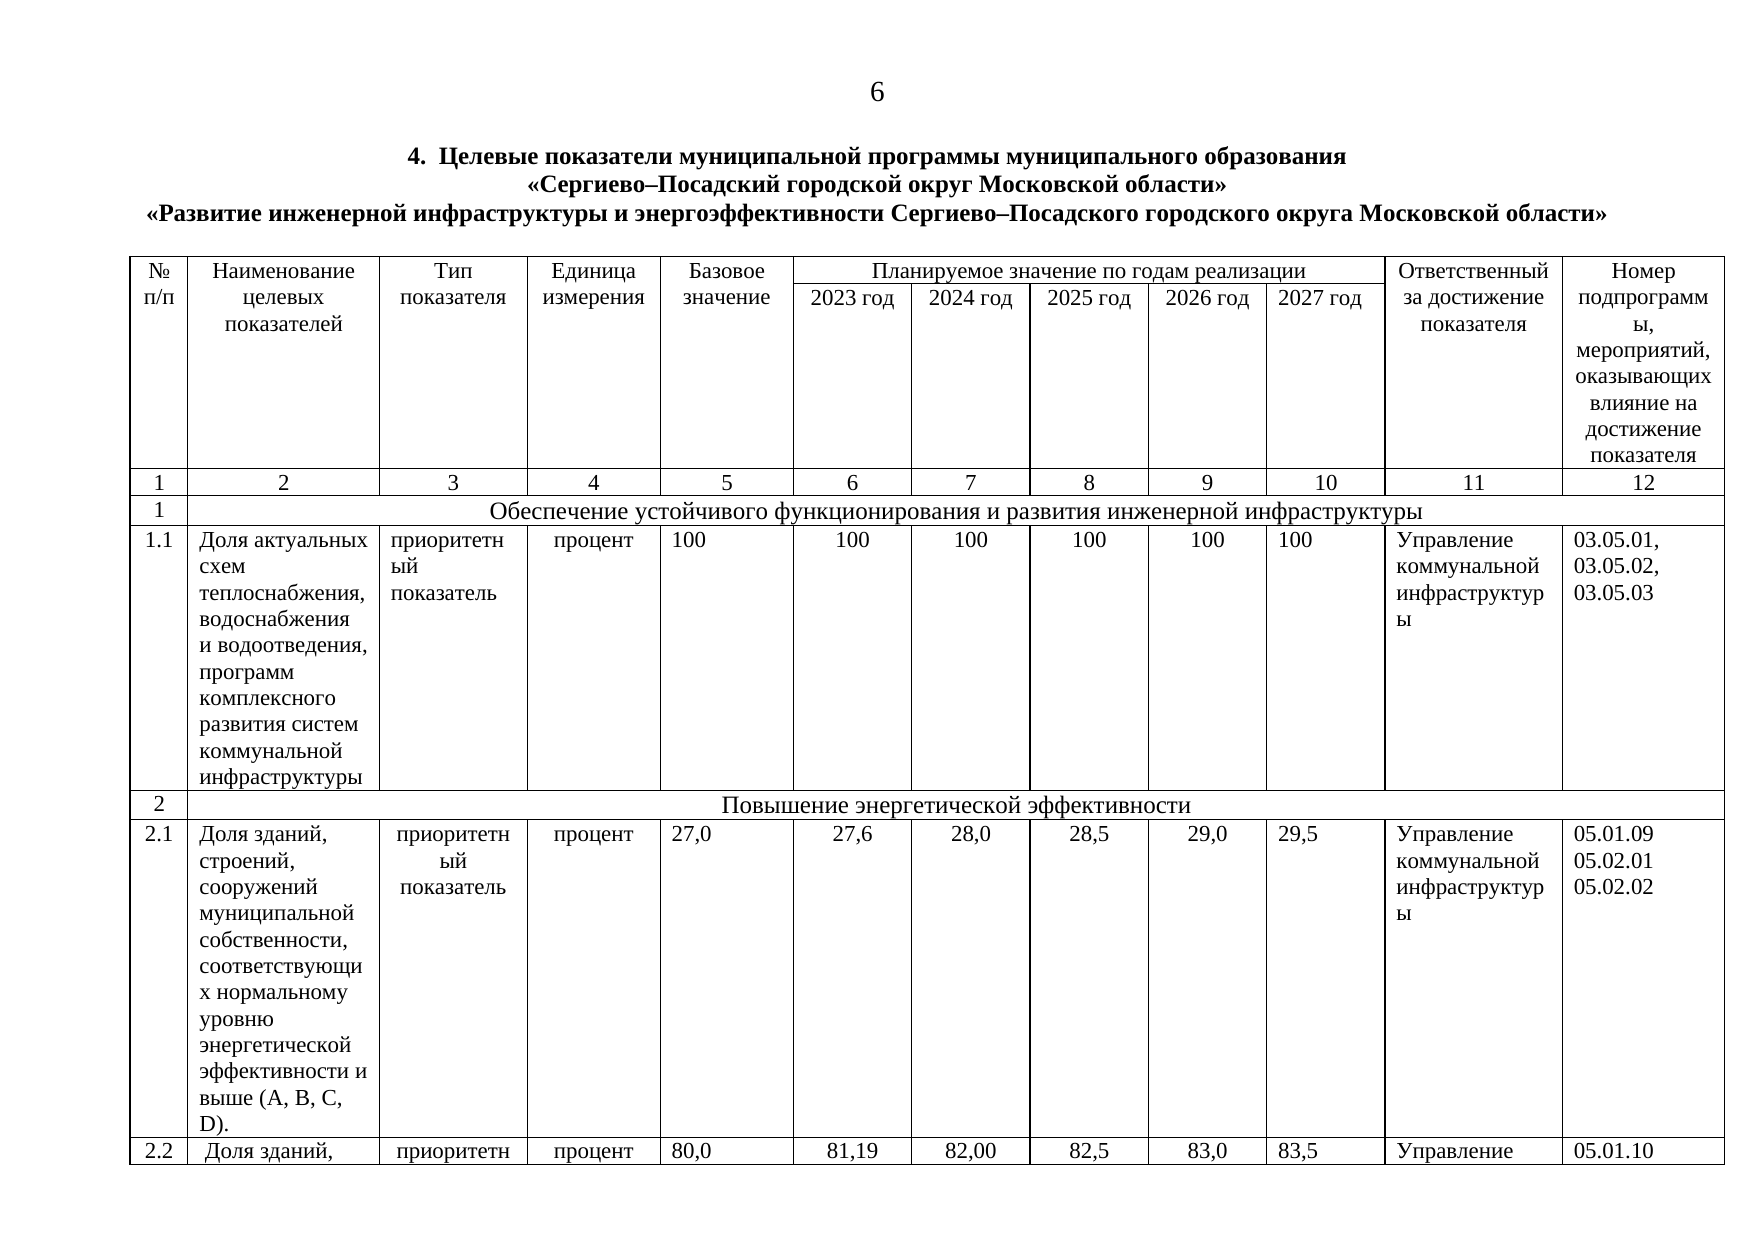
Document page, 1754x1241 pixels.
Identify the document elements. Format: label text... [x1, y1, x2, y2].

table_cell 2025 год [1031, 284, 1148, 468]
table_header № п/п [131, 257, 187, 468]
table_header Базовое значение [661, 257, 793, 468]
table_header Ответственный за достижение показателя [1386, 257, 1562, 468]
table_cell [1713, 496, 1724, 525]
table_cell 03.05.01, 03.05.02, 03.05.03 [1563, 526, 1724, 789]
table_header Тип показателя [380, 257, 527, 468]
text «Сергиево–Посадский городской округ Московской области» [118, 169, 1636, 198]
text «Развитие инженерной инфраструктуры и энергоэффективности Сергиево–Посадского городского округа Московской области» [118, 198, 1636, 227]
table_cell 2023 год [794, 284, 911, 468]
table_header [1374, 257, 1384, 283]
table_cell 27,6 [794, 820, 911, 1137]
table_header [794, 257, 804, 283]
table_cell 1.1 [131, 526, 187, 789]
table_header Единица измерения [528, 257, 660, 468]
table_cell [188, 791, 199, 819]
table_cell 2027 год [1267, 284, 1384, 468]
text 4. Целевые показатели муниципальной программы муниципального образования [118, 141, 1636, 169]
table_cell Управление коммунальной инфраструктуры [1386, 820, 1562, 1137]
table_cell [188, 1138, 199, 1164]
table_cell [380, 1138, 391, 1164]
table_cell 100 [1031, 526, 1148, 789]
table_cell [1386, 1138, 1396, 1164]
table_cell 100 [1149, 526, 1266, 789]
table_cell 27,0 [661, 820, 793, 1137]
table_cell 100 [794, 526, 911, 789]
table_cell 2 [131, 791, 187, 819]
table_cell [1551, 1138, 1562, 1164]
table_cell процент [528, 526, 660, 789]
table_cell 100 [912, 526, 1029, 789]
table_cell 2.1 [131, 820, 187, 1137]
table_cell 28,0 [912, 820, 1029, 1137]
table_cell 2026 год [1149, 284, 1266, 468]
table_cell 100 [661, 526, 793, 789]
table_cell 1 [131, 496, 187, 525]
table_cell 29,5 [1267, 820, 1384, 1137]
table_cell приоритетный показатель [380, 820, 527, 1137]
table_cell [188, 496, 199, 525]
table_cell 29,0 [1149, 820, 1266, 1137]
table_cell процент [528, 820, 660, 1137]
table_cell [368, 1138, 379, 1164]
table_cell 100 [1267, 526, 1384, 789]
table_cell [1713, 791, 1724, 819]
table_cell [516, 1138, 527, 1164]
table_cell 2024 год [912, 284, 1029, 468]
table_cell 28,5 [1031, 820, 1148, 1137]
table_cell приоритетный показатель [380, 526, 527, 789]
table_header Наименование целевых показателей [188, 257, 379, 468]
table_cell 05.01.09 05.02.01 05.02.02 [1563, 820, 1724, 1137]
table_cell Управление коммунальной инфраструктуры [1386, 526, 1562, 789]
